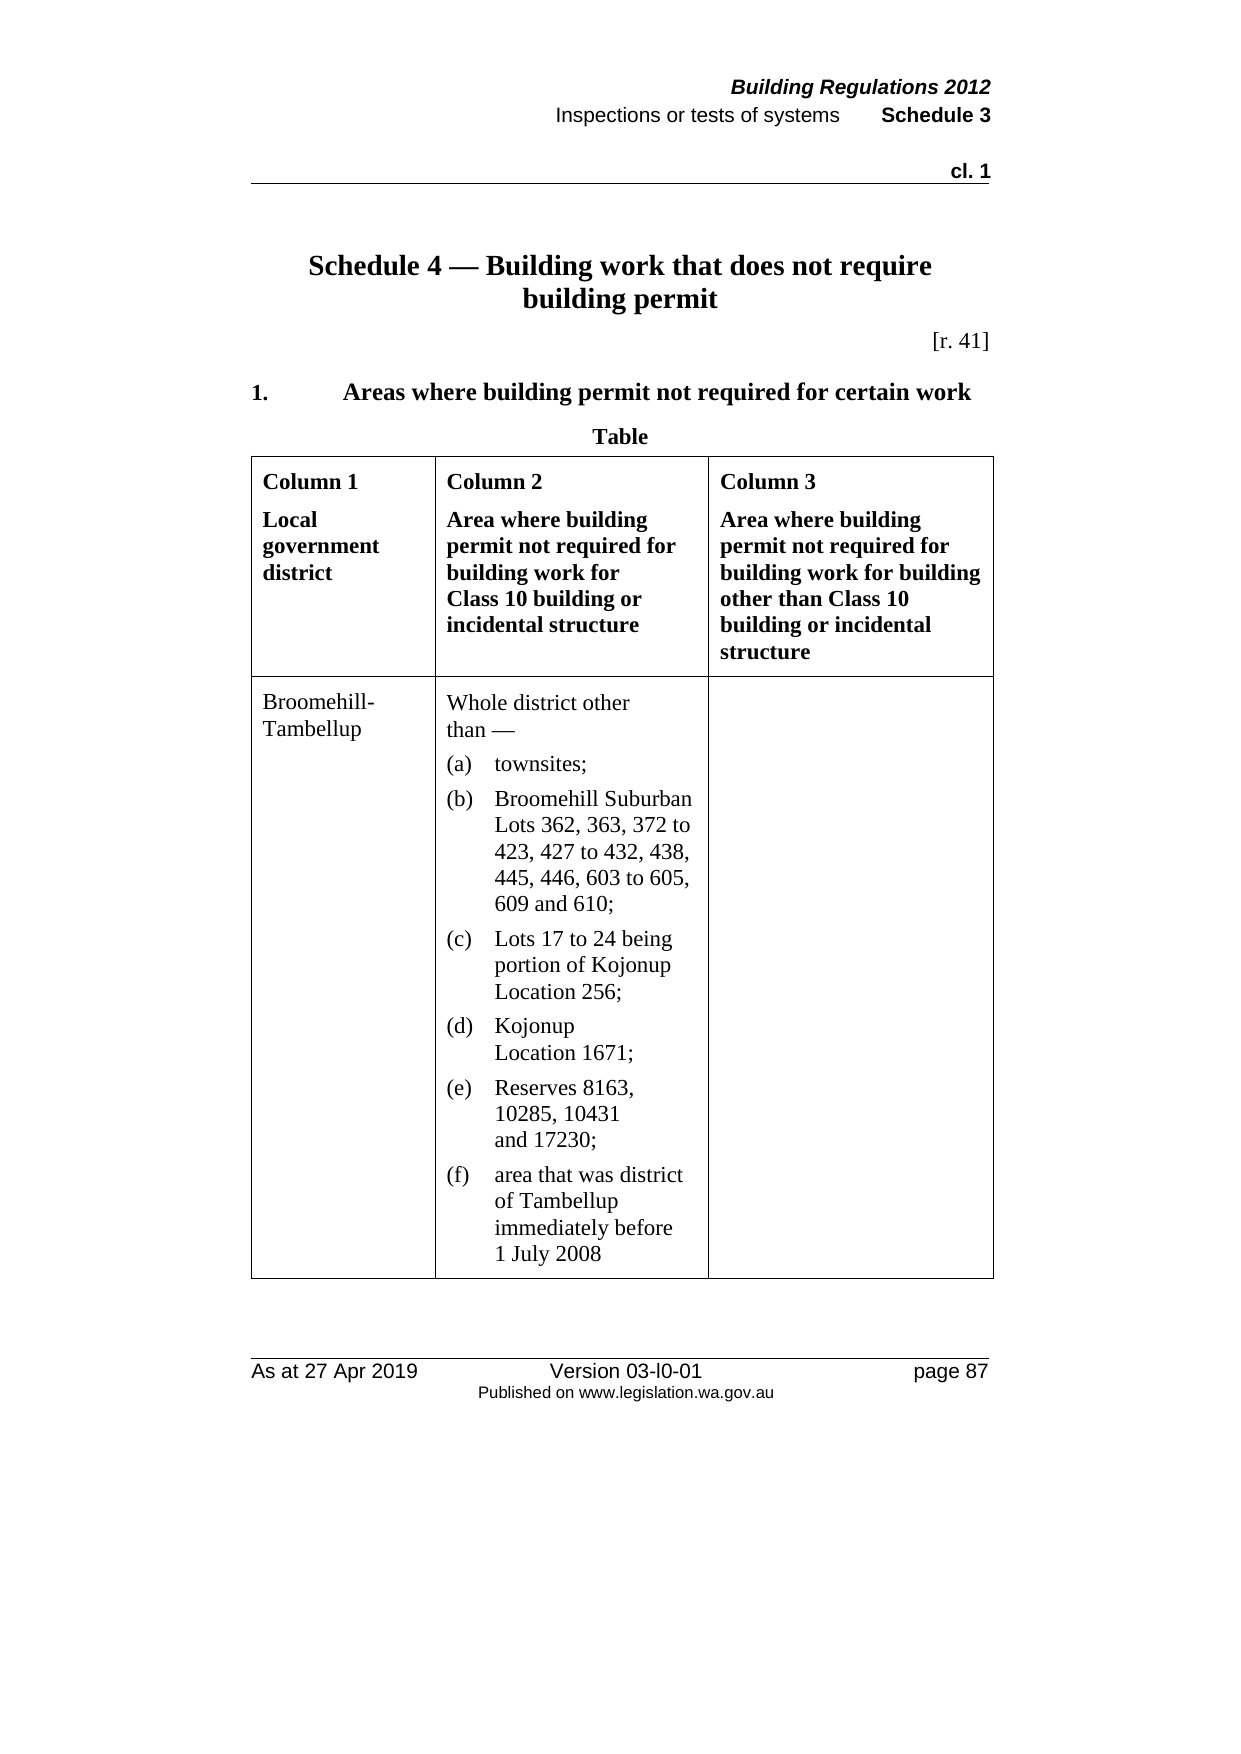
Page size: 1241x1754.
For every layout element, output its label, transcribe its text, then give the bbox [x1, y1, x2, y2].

subtitle 1. Areas where building permit not required for certain work [251, 377, 989, 406]
table_header Column 3 Area where building permit not required for building work for building other than Class 10 building or incidental structure [709, 457, 993, 676]
text [r. 41] [251, 328, 989, 354]
subtitle Schedule 4 — Building work that does not require building permit [251, 248, 989, 315]
table_cell Whole district other than — (a) townsites; (b) Broomehill Suburban Lots 362, 363, 372 to 423, 427 to 432, 438, 445, 446, 603 to 605, 609 and 610; (c) Lots 17 to 24 being portion of Kojonup Location 256; (d) Kojonup Location 1671; (e) Reserves 8163, 10285, 10431 and 17230; (f) area that was district of Tambellup immediately before 1 July 2008 [436, 677, 708, 1278]
table_cell Broomehill- Tambellup [252, 677, 435, 1278]
subtitle Table [266, 422, 974, 449]
table_header Column 2 Area where building permit not required for building work for Class 10 building or incidental structure [436, 457, 708, 676]
table_header Column 1 Local government district [252, 457, 435, 676]
table_cell [709, 677, 993, 1278]
